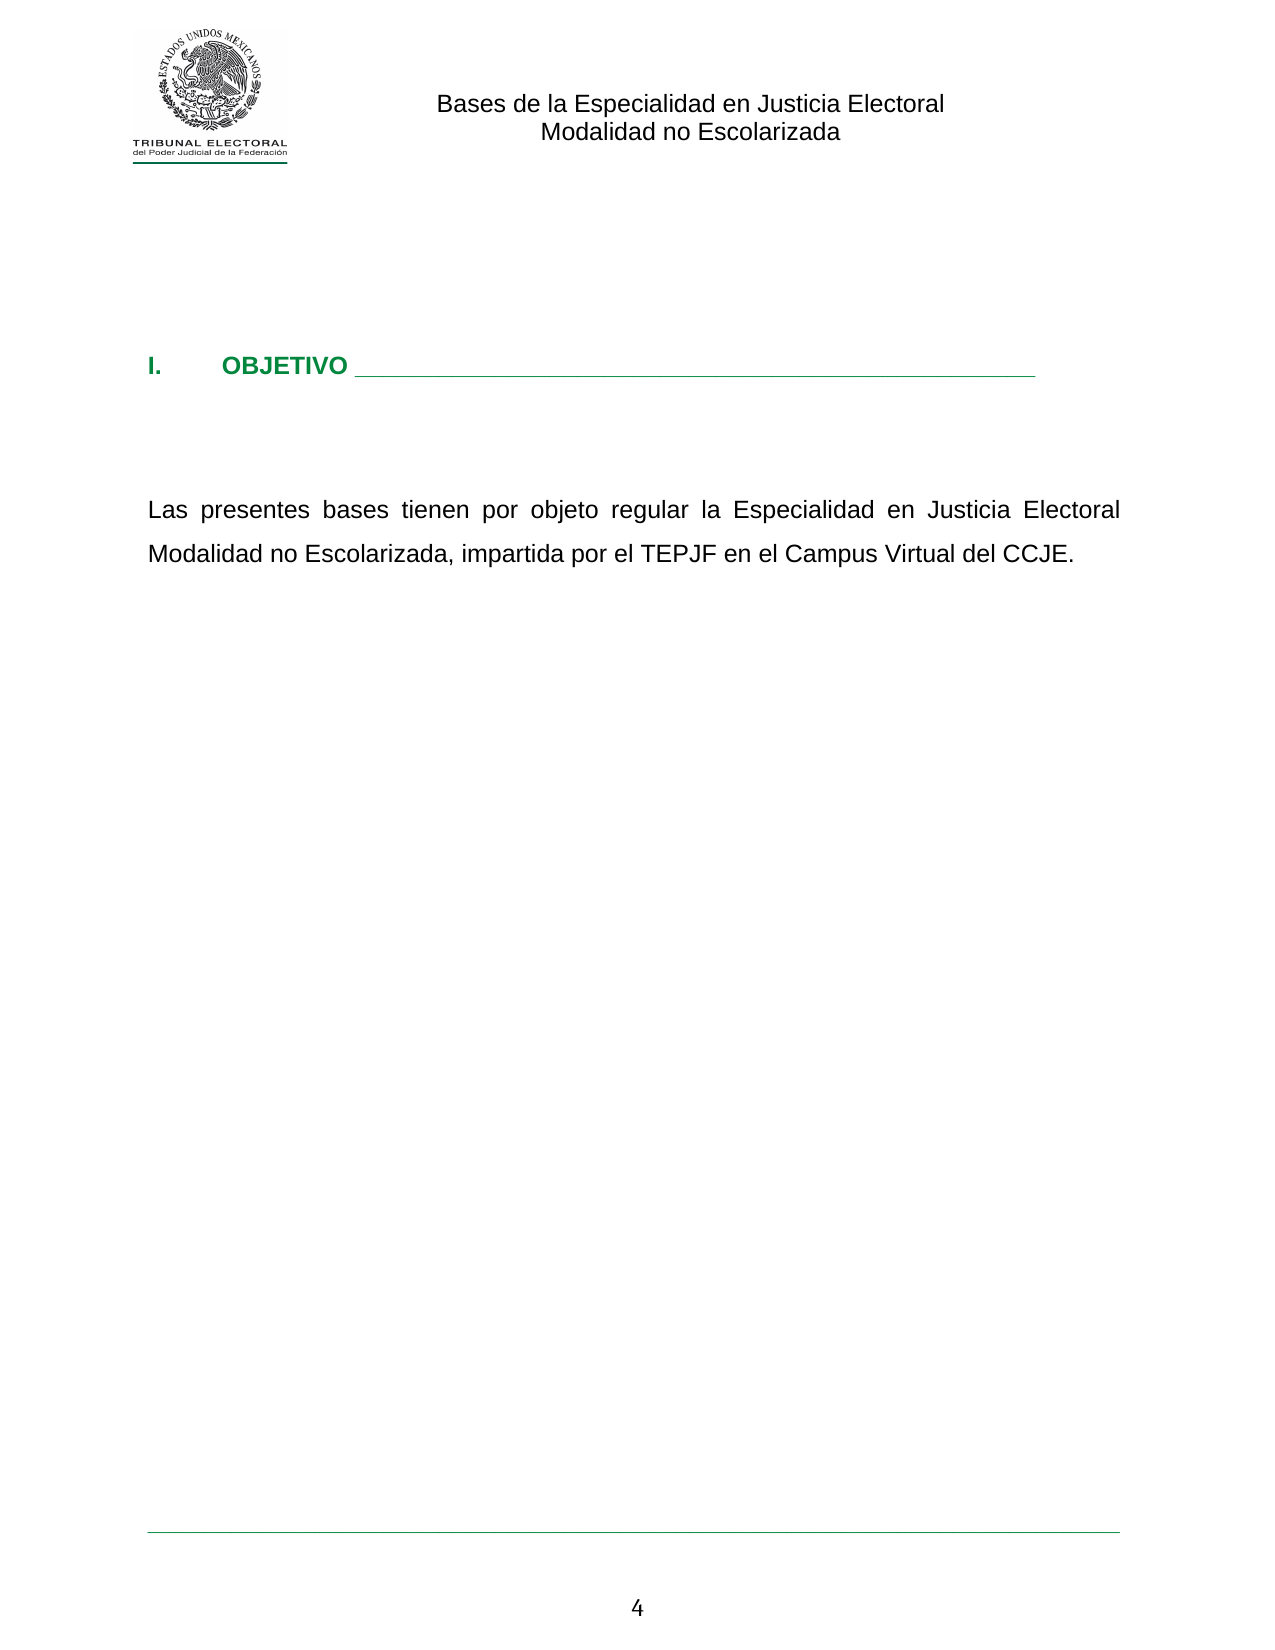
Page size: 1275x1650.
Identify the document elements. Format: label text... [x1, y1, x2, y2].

list OBJETIVO _________________________________________________ [148, 351, 1127, 380]
text Las presentes bases tienen por objeto regular en Justicia Electoral Modalidad no Escolarizada, impartida por el TEPJF en el Campus Virtual del CCJE. [148, 495, 1122, 567]
picture [132, 29, 288, 164]
